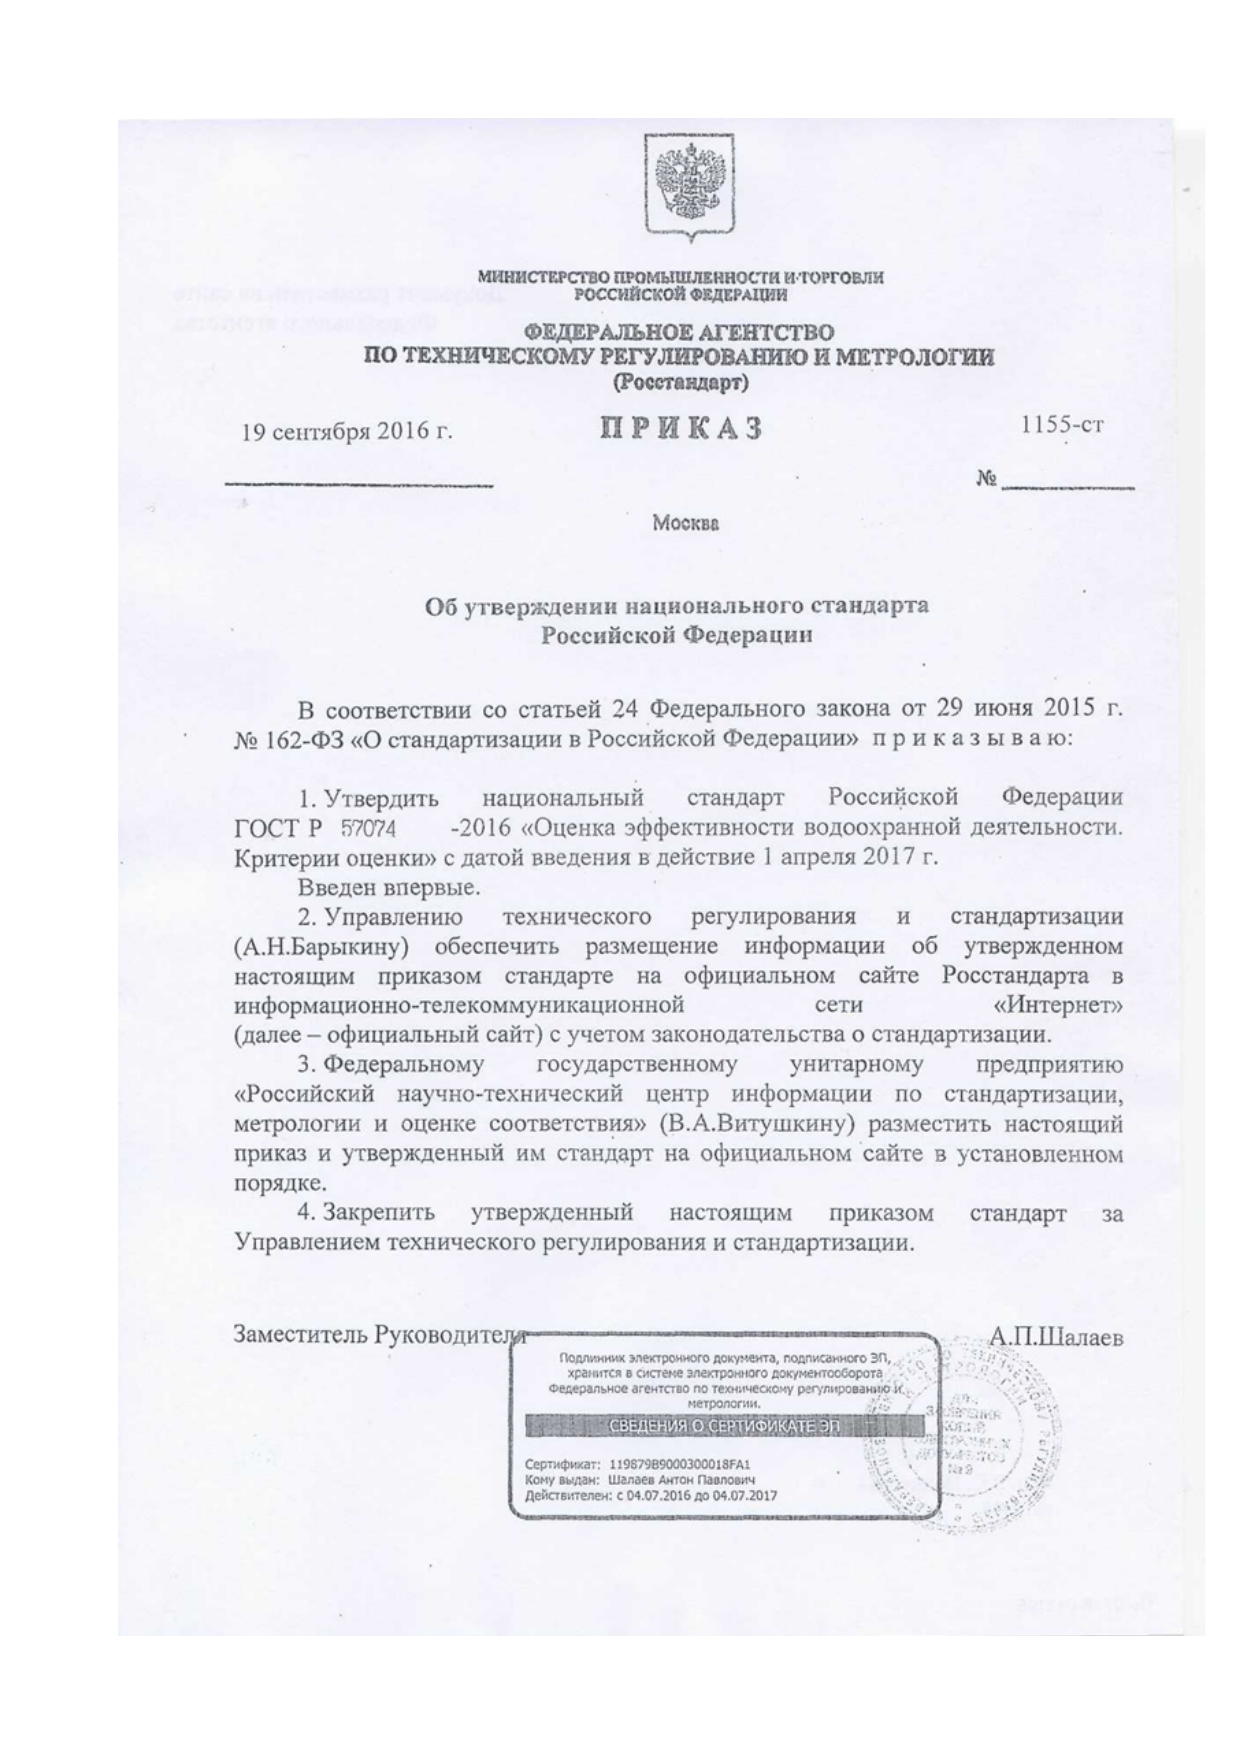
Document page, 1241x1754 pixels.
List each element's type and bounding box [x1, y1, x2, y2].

picture [118, 118, 1206, 1636]
